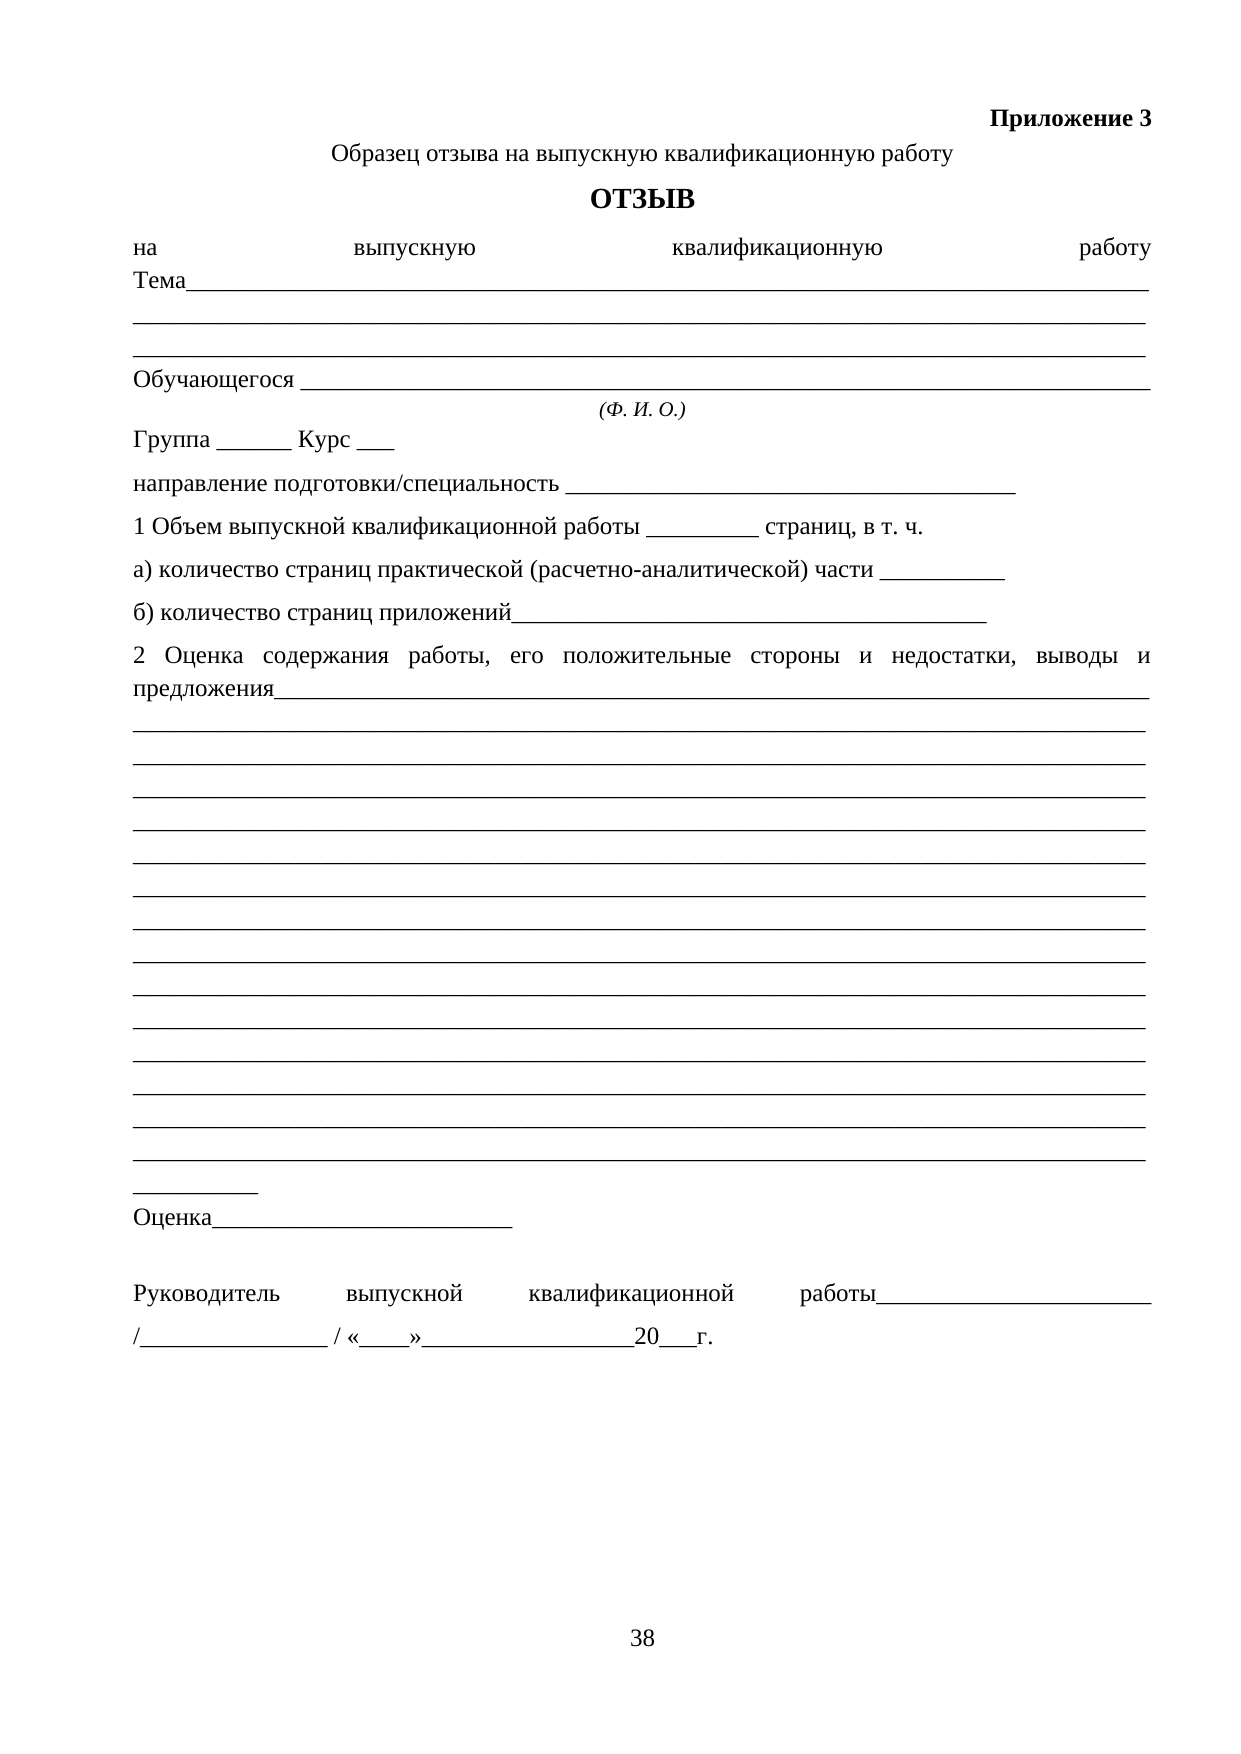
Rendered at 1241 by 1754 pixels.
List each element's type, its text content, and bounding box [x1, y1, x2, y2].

text Оценка________________________ [133, 1202, 1152, 1230]
text Образец отзыва на выпускную квалификационную работу [133, 138, 1152, 167]
text (Ф. И. О.) [133, 397, 1152, 421]
text на выпускную квалификационную работу Тема_______________________________________________________________________________________________________________________________________________________________________________________________________________________________________________Обучающегося ____________________________________________________________________ [133, 232, 1152, 393]
text Руководитель выпускной квалификационной работы______________________ /_______________ / «____»_________________20___г. [133, 1278, 1152, 1349]
text а) количество страниц практической (расчетно-аналитической) части __________ [133, 554, 1152, 583]
text 1 Объем выпускной квалификационной работы _________ страниц, в т. ч. [133, 511, 1152, 539]
text б) количество страниц приложений______________________________________ [133, 597, 1152, 626]
text 2 Оценка содержания работы, его положительные стороны и недостатки, выводы и предложения______________________________________________________________________________________________________________________________________________________________________________________________________________________________________________________________________________________________________________________________________________________________________________________________________________________________________________________________________________________________________________________________________________________________________________________________________________________________________________________________________________________________________________________________________________________________________________________________________________________________________________________________________________________________________________________________________________________________________________________________________________________________________________________________________________________________________________________________________________________________________________________________________________________________________________________________ [133, 640, 1152, 1197]
text Группа ______ Курс ___ [133, 424, 1152, 453]
subtitle Приложение 3 [133, 103, 1152, 132]
text ОТЗЫВ [133, 182, 1152, 215]
text направление подготовки/специальность ____________________________________ [133, 468, 1152, 496]
